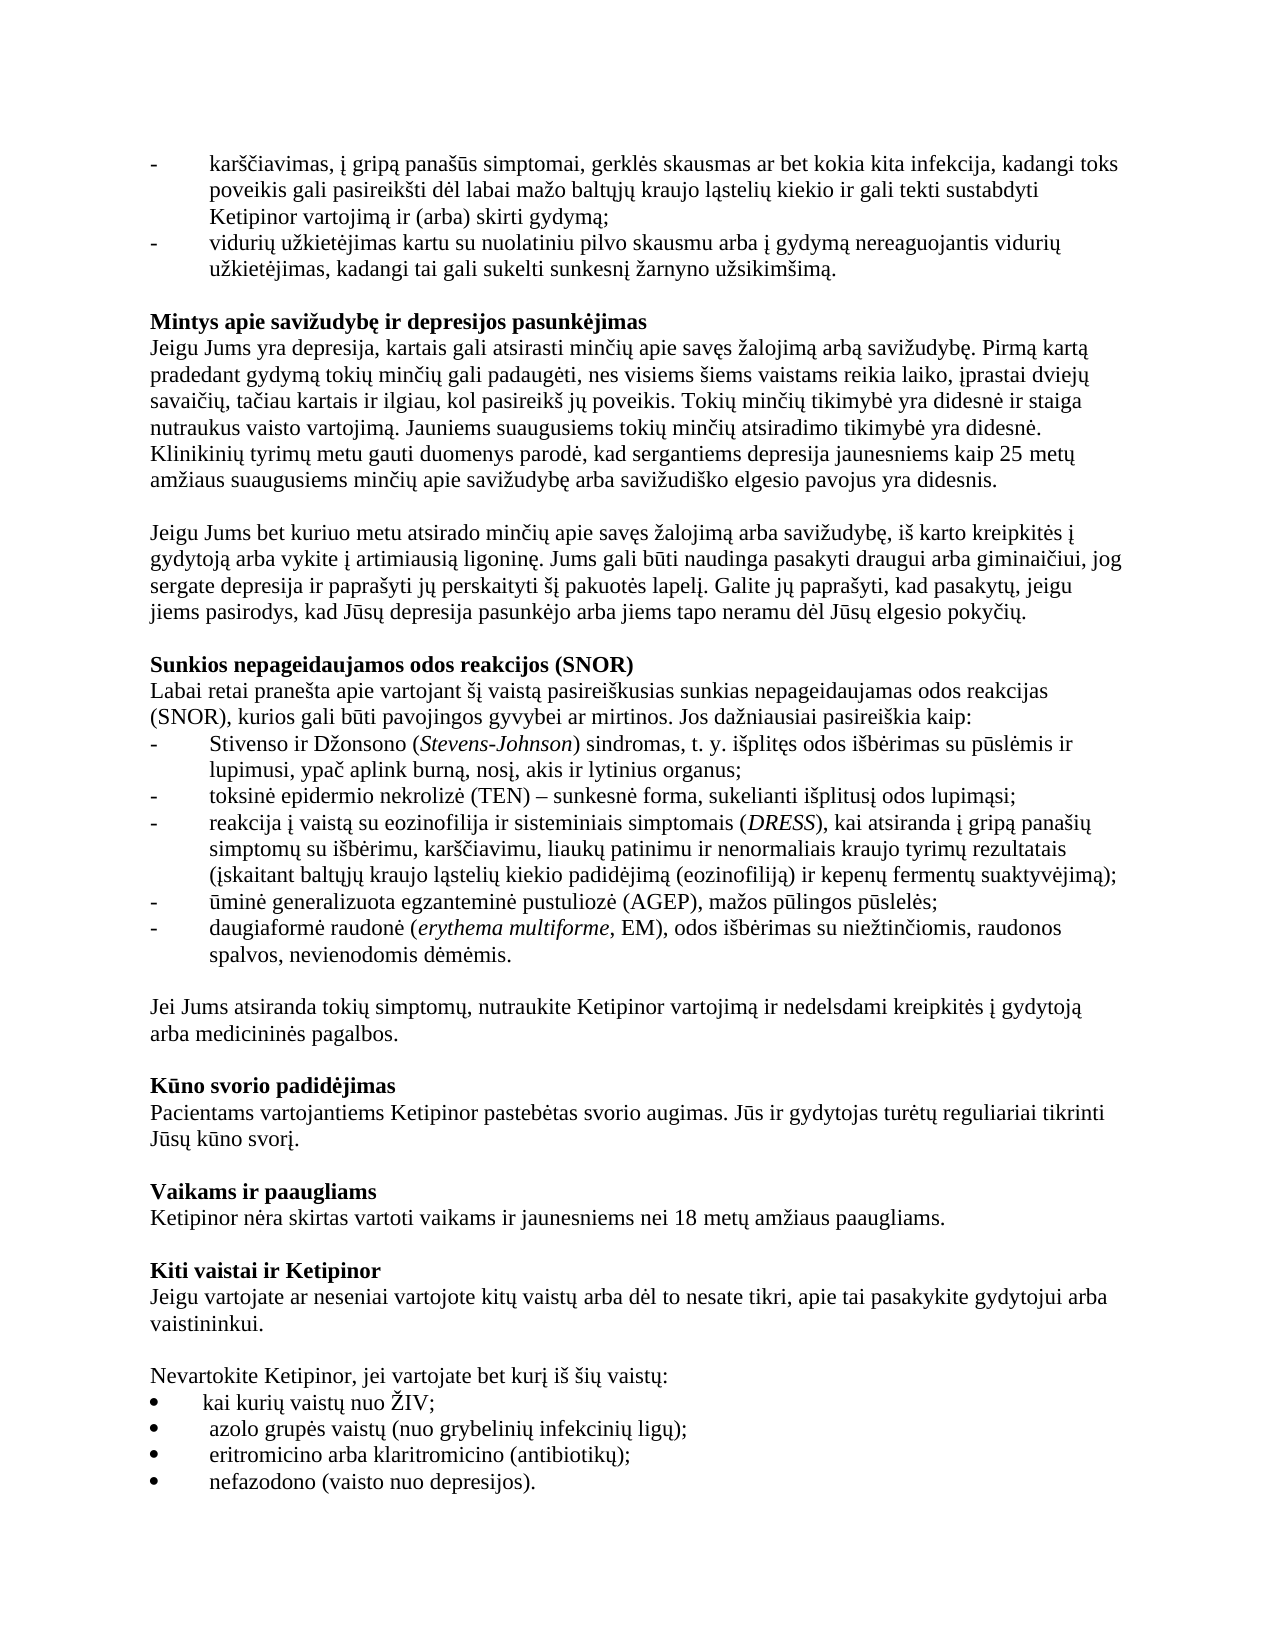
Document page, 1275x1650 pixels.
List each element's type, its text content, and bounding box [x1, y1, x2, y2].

list kai kurių vaistų nuo ŽIV; [150, 1389, 1125, 1415]
text azolo grupės vaistų (nuo grybelinių infekcinių ligų); [150, 1415, 1125, 1441]
text Kiti vaistai ir Ketipinor [150, 1257, 1125, 1283]
text Sunkios nepageidaujamos odos reakcijos (SNOR) [150, 651, 1125, 677]
text eritromicino arba klaritromicino (antibiotikų); [150, 1441, 1125, 1468]
text Pacientams vartojantiems Ketipinor pastebėtas svorio augimas. Jūs ir gydytojas turėtų reguliariai tikrinti Jūsų kūno svorį. [150, 1099, 1125, 1151]
text Mintys apie savižudybę ir depresijos pasunkėjimas [150, 308, 1125, 334]
text ‐ Stivenso ir Džonsono (Stevens-Johnson) sindromas, t. y. išplitęs odos išbėrimas su pūslėmis ir lupimusi, ypač aplink burną, nosį, akis ir lytinius organus; [150, 730, 1125, 782]
text ‐ reakcija į vaistą su eozinofilija ir sisteminiais simptomais (DRESS), kai atsiranda į gripą panašių simptomų su išbėrimu, karščiavimu, liaukų patinimu ir nenormaliais kraujo tyrimų rezultatais (įskaitant baltųjų kraujo ląstelių kiekio padidėjimą (eozinofiliją) ir kepenų fermentų suaktyvėjimą); [150, 809, 1125, 888]
text ‐ toksinė epidermio nekrolizė (TEN) – sunkesnė forma, sukelianti išplitusį odos lupimąsi; [150, 782, 1125, 809]
text Vaikams ir paaugliams [150, 1178, 1125, 1204]
list ūminė generalizuota egzanteminė pustuliozė (AGEP), mažos pūlingos pūslelės; [150, 888, 1125, 914]
text Jeigu Jums yra depresija, kartais gali atsirasti minčių apie savęs žalojimą arbą savižudybę. Pirmą kartą pradedant gydymą tokių minčių gali padaugėti, nes visiems šiems vaistams reikia laiko, įprastai dviejų savaičių, tačiau kartais ir ilgiau, kol pasireikš jų poveikis. Tokių minčių tikimybė yra didesnė ir staiga nutraukus vaisto vartojimą. Jauniems suaugusiems tokių minčių atsiradimo tikimybė yra didesnė. Klinikinių tyrimų metu gauti duomenys parodė, kad sergantiems depresija jaunesniems kaip 25 metų amžiaus suaugusiems minčių apie savižudybę arba savižudiško elgesio pavojus yra didesnis. [150, 334, 1125, 493]
list daugiaformė raudonė (erythema multiforme, EM), odos išbėrimas su niežtinčiomis, raudonos spalvos, nevienodomis dėmėmis. [150, 914, 1125, 967]
text nefazodono (vaisto nuo depresijos). [150, 1468, 1125, 1494]
list vidurių užkietėjimas kartu su nuolatiniu pilvo skausmu arba į gydymą nereaguojantis vidurių užkietėjimas, kadangi tai gali sukelti sunkesnį žarnyno užsikimšimą. [150, 229, 1125, 282]
text Labai retai pranešta apie vartojant šį vaistą pasireiškusias sunkias nepageidaujamas odos reakcijas (SNOR), kurios gali būti pavojingos gyvybei ar mirtinos. Jos dažniausiai pasireiškia kaip: [150, 677, 1125, 730]
list karščiavimas, į gripą panašūs simptomai, gerklės skausmas ar bet kokia kita infekcija, kadangi toks poveikis gali pasireikšti dėl labai mažo baltųjų kraujo ląstelių kiekio ir gali tekti sustabdyti Ketipinor vartojimą ir (arba) skirti gydymą; [150, 150, 1125, 229]
text Jeigu Jums bet kuriuo metu atsirado minčių apie savęs žalojimą arba savižudybę, iš karto kreipkitės į gydytoją arba vykite į artimiausią ligoninę. Jums gali būti naudinga pasakyti draugui arba giminaičiui, jog sergate depresija ir paprašyti jų perskaityti šį pakuotės lapelį. Galite jų paprašyti, kad pasakytų, jeigu jiems pasirodys, kad Jūsų depresija pasunkėjo arba jiems tapo neramu dėl Jūsų elgesio pokyčių. [150, 519, 1125, 624]
text Jeigu vartojate ar neseniai vartojote kitų vaistų arba dėl to nesate tikri, apie tai pasakykite gydytojui arba vaistininkui. [150, 1283, 1125, 1336]
list Nevartokite Ketipinor, jei vartojate bet kurį iš šių vaistų: [150, 1362, 1125, 1389]
text Kūno svorio padidėjimas [150, 1072, 1125, 1099]
text Jei Jums atsiranda tokių simptomų, nutraukite Ketipinor vartojimą ir nedelsdami kreipkitės į gydytoją arba medicininės pagalbos. [150, 993, 1125, 1046]
text Ketipinor nėra skirtas vartoti vaikams ir jaunesniems nei 18 metų amžiaus paaugliams. [150, 1204, 1125, 1231]
